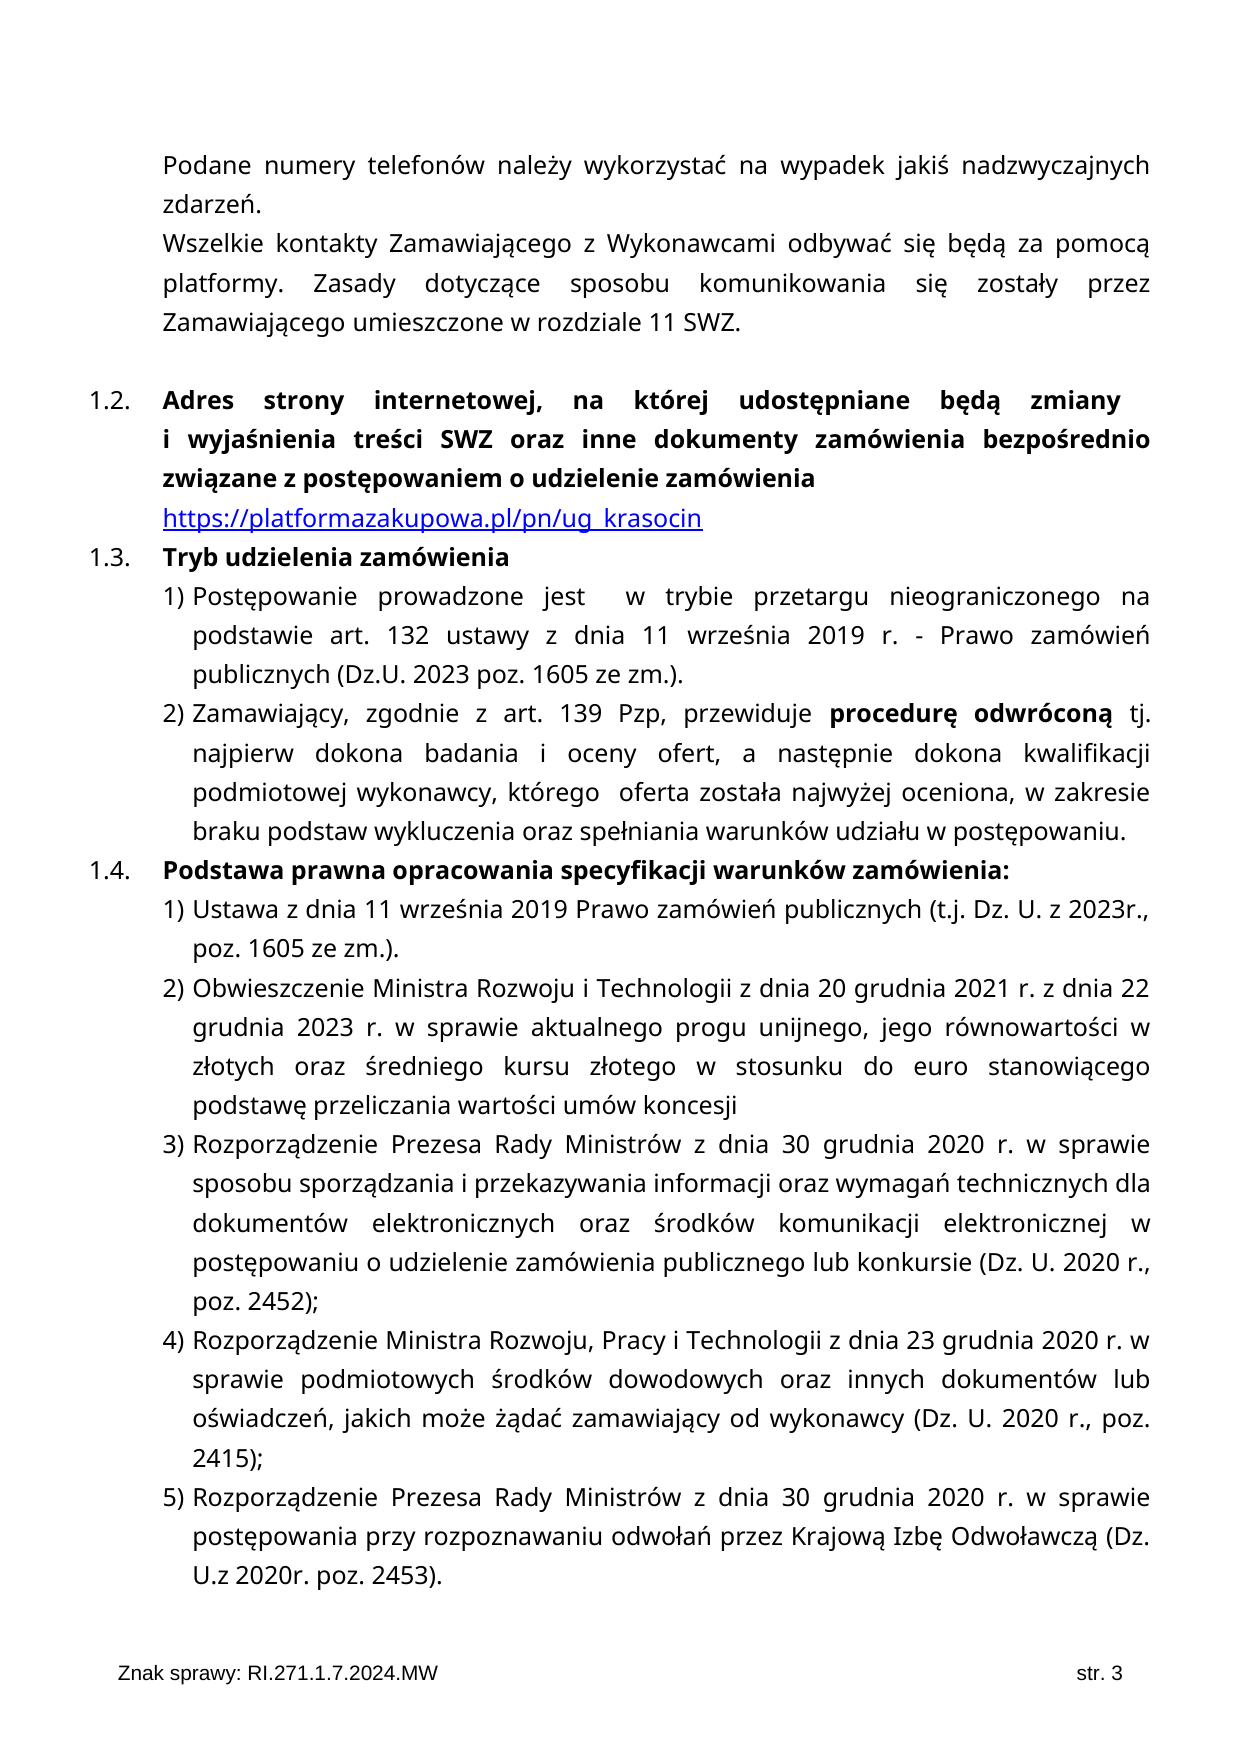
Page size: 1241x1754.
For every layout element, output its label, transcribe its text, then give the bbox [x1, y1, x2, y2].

text Podane numery telefonów należy wykorzystać na wypadek jakiś nadzwyczajnych zdarzeń. [162, 148, 1152, 221]
text https://platformazakupowa.pl/pn/ug_krasocin [89, 500, 1152, 534]
list Ustawa z dnia 11 września 2019 Prawo zamówień publicznych (t.j. Dz. U. z 2023r., poz. 1605 ze zm.). [162, 892, 1152, 965]
text Wszelkie kontakty Zamawiającego z Wykonawcami odbywać się będą za pomocą platformy. Zasady dotyczące sposobu komunikowania się zostały przez Zamawiającego umieszczone w rozdziale 11 SWZ. [162, 226, 1152, 338]
list Adres strony internetowej, na której udostępniane będą zmiany i wyjaśnienia treści SWZ oraz inne dokumenty zamówienia bezpośrednio związane z postępowaniem o udzielenie zamówienia [89, 383, 1152, 495]
list Zamawiający, zgodnie z art. 139 Pzp, przewiduje procedurę odwróconą tj. najpierw dokona badania i oceny ofert, a następnie dokona kwalifikacji podmiotowej wykonawcy, którego oferta została najwyżej oceniona, w zakresie braku podstaw wykluczenia oraz spełniania warunków udziału w postępowaniu. [162, 696, 1152, 848]
list Rozporządzenie Prezesa Rady Ministrów z dnia 30 grudnia 2020 r. w sprawie postępowania przy rozpoznawaniu odwołań przez Krajową Izbę Odwoławczą (Dz. U.z 2020r. poz. 2453). [162, 1479, 1152, 1592]
list Obwieszczenie Ministra Rozwoju i Technologii z dnia 20 grudnia 2021 r. z dnia 22 grudnia 2023 r. w sprawie aktualnego progu unijnego, jego równowartości w złotych oraz średniego kursu złotego w stosunku do euro stanowiącego podstawę przeliczania wartości umów koncesji [162, 970, 1152, 1122]
list Rozporządzenie Prezesa Rady Ministrów z dnia 30 grudnia 2020 r. w sprawie sposobu sporządzania i przekazywania informacji oraz wymagań technicznych dla dokumentów elektronicznych oraz środków komunikacji elektronicznej w postępowaniu o udzielenie zamówienia publicznego lub konkursie (Dz. U. 2020 r., poz. 2452); [162, 1127, 1152, 1318]
list Tryb udzielenia zamówienia [89, 539, 1152, 573]
list Postępowanie prowadzone jest w trybie przetargu nieograniczonego na podstawie art. 132 ustawy z dnia 11 września 2019 r. - Prawo zamówień publicznych (Dz.U. 2023 poz. 1605 ze zm.). [162, 578, 1152, 691]
list Podstawa prawna opracowania specyfikacji warunków zamówienia: [89, 853, 1152, 887]
list Rozporządzenie Ministra Rozwoju, Pracy i Technologii z dnia 23 grudnia 2020 r. w sprawie podmiotowych środków dowodowych oraz innych dokumentów lub oświadczeń, jakich może żądać zamawiający od wykonawcy (Dz. U. 2020 r., poz. 2415); [162, 1323, 1152, 1474]
